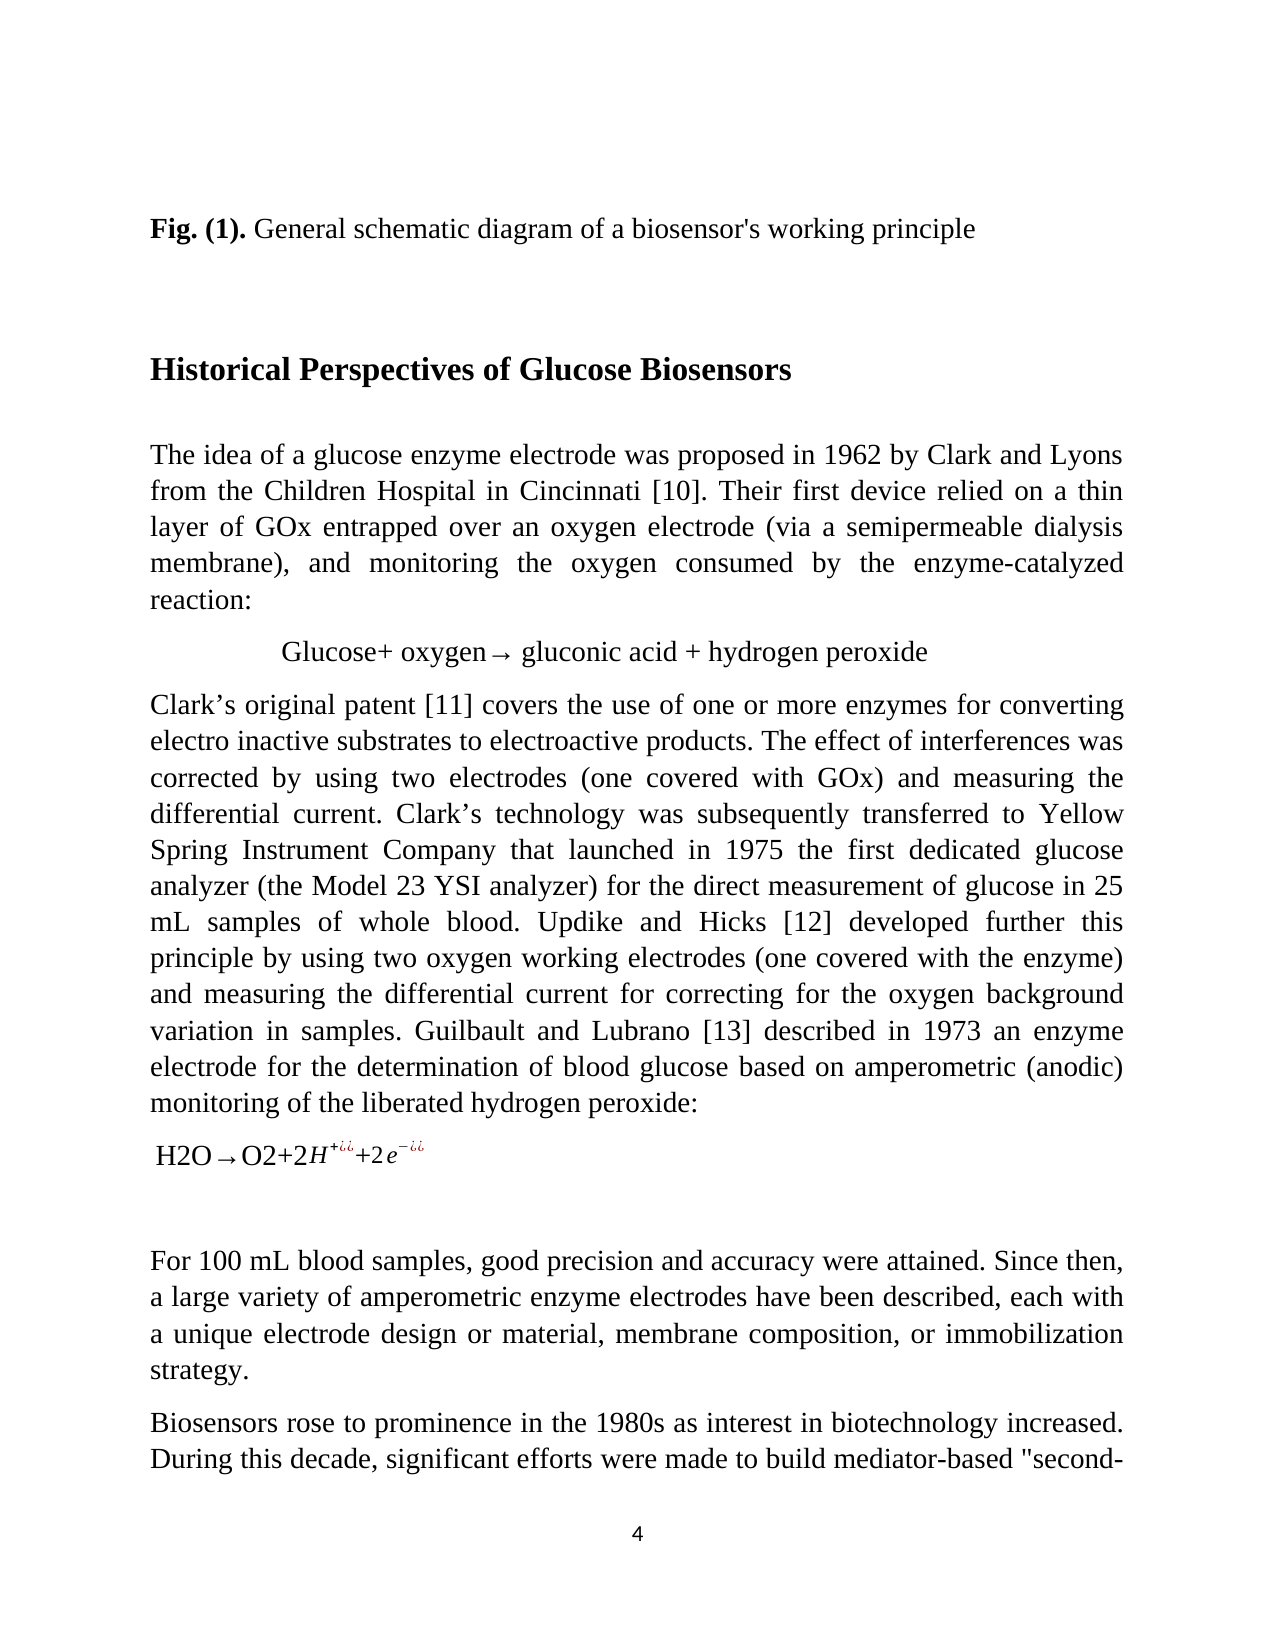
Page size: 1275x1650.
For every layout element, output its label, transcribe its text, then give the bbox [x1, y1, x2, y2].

text For 100 mL blood samples, good precision and accuracy were attained. Since then, a large variety of amperometric enzyme electrodes have been described, each with a unique electrode design or material, membrane composition, or immobilization strategy. [150, 1243, 1125, 1385]
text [150, 1405, 1125, 1474]
text H2O→O2+2+ [150, 1138, 1125, 1171]
text Glucose+ oxygen→ gluconic acid + hydrogen peroxide [150, 634, 1125, 668]
text Clark’s original patent [11] covers the use of one or more enzymes for converting electro inactive substrates to electroactive products. The effect of interferences was corrected by using two electrodes (one covered with GOx) and measuring the differential current. Clark’s technology was subsequently transferred to Yellow Spring Instrument Company that launched in 1975 the first dedicated glucose analyzer (the Model 23 YSI analyzer) for the direct measurement of glucose in 25 mL samples of whole blood. Updike and Hicks [12] developed further this principle by using two oxygen working electrodes (one covered with the enzyme) and measuring the differential current for correcting for the oxygen background variation in samples. Guilbault and Lubrano [13] described in 1973 an enzyme electrode for the determination of blood glucose based on amperometric (anodic) monitoring of the liberated hydrogen peroxide: [150, 687, 1125, 1118]
subtitle Fig. (1). General schematic diagram of a biosensor's working principle [150, 211, 1125, 245]
text The idea of a glucose enzyme electrode was proposed in 1962 by Clark and Lyons from the Children Hospital in Cincinnati [10]. Their first device relied on a thin layer of GOx entrapped over an oxygen electrode (via a semipermeable dialysis membrane), and monitoring the oxygen consumed by the enzyme-catalyzed reaction: [150, 437, 1125, 615]
subtitle Historical Perspectives of Glucose Biosensors [150, 349, 1125, 387]
